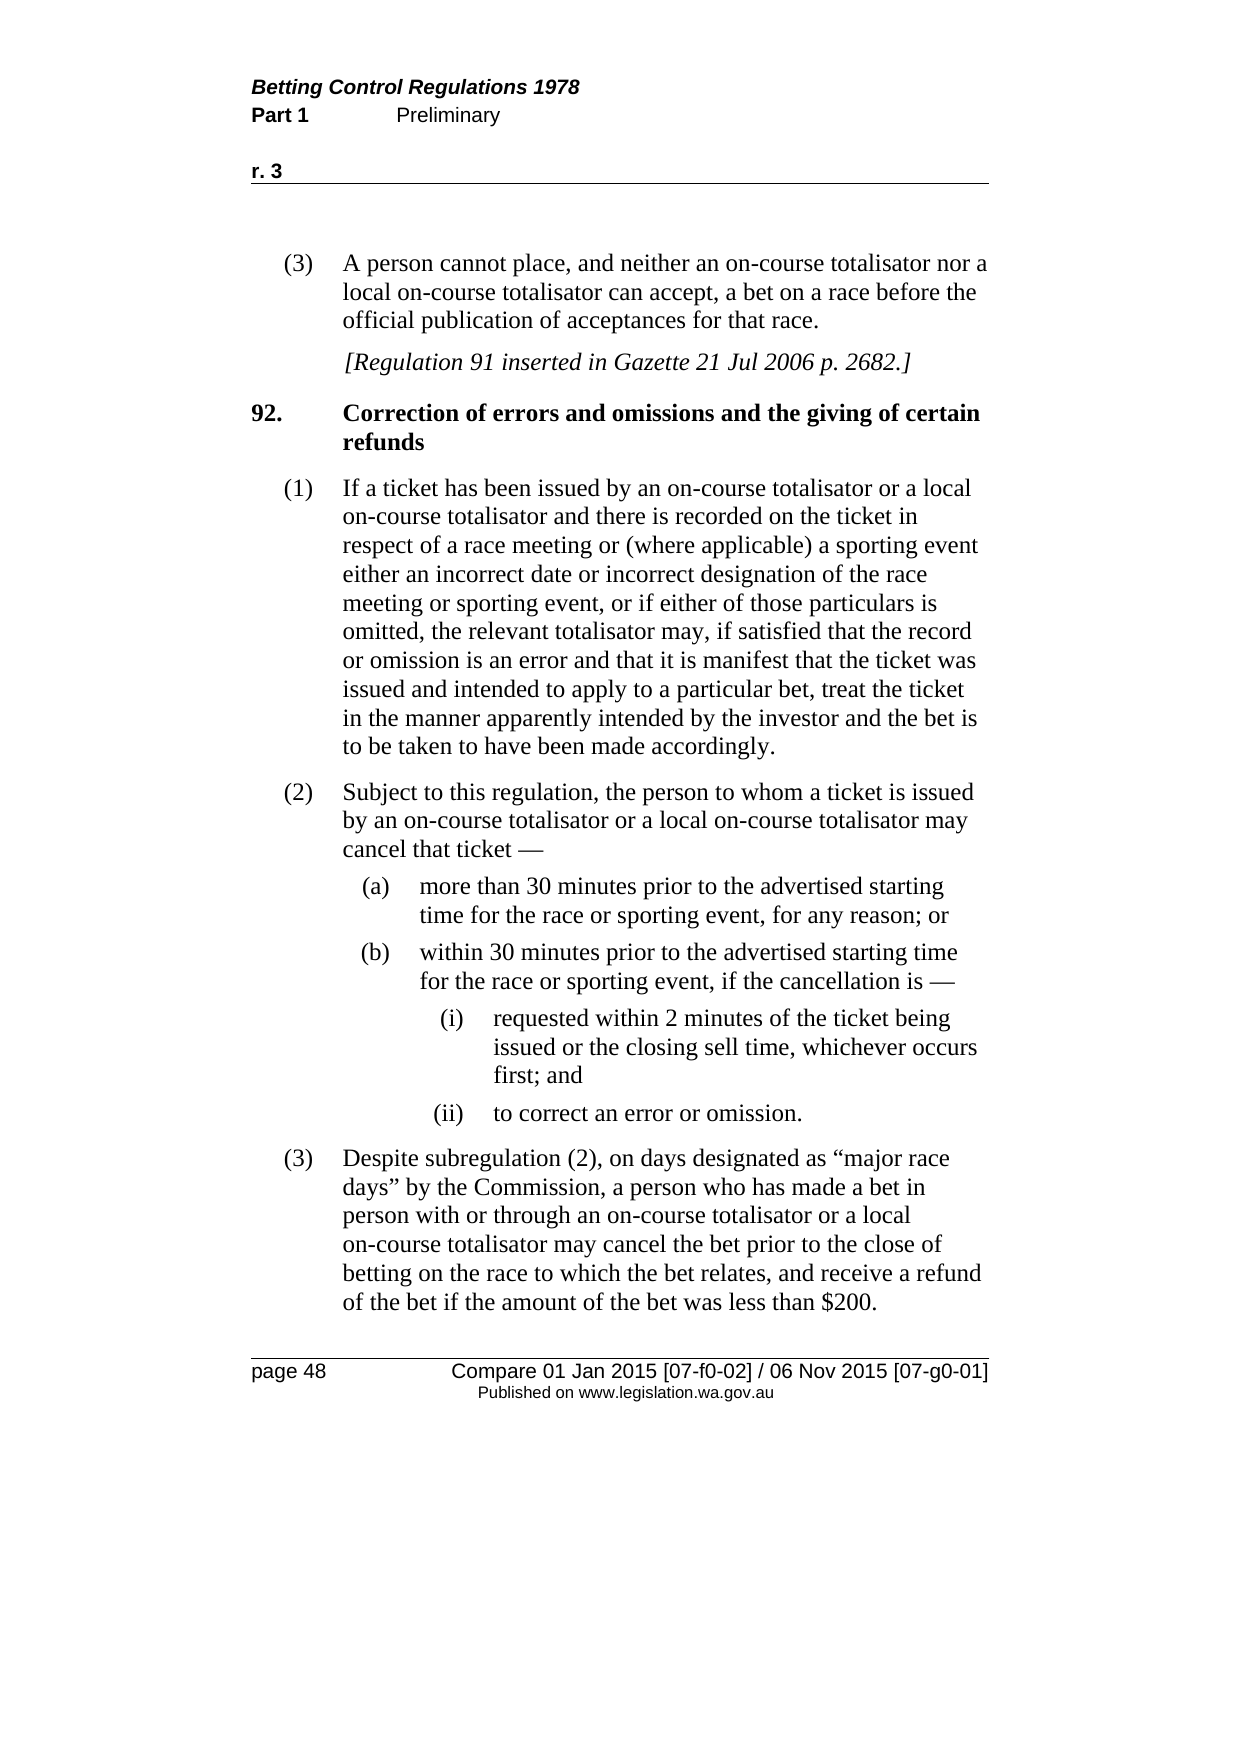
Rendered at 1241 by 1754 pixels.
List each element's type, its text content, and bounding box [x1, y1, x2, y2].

text (a) more than 30 minutes prior to the advertised starting time for the race or sporting event, for any reason; or [251, 871, 989, 929]
text (3) Despite subregulation (2), on days designated as “major race days” by the Commission, a person who has made a bet in person with or through an on-course totalisator or a local on-course totalisator may cancel the bet prior to the close of betting on the race to which the bet relates, and receive a refund of the bet if the amount of the bet was less than $200. [251, 1143, 989, 1316]
text (ii) to correct an error or omission. [251, 1098, 989, 1126]
text (2) Subject to this regulation, the person to whom a ticket is issued by an on-course totalisator or a local on-course totalisator may cancel that ticket — [251, 777, 989, 863]
subtitle 92. Correction of errors and omissions and the giving of certain refunds [251, 398, 989, 456]
text (3) A person cannot place, and neither an on-course totalisator nor a local on-course totalisator can accept, a bet on a race before the official publication of acceptances for that race. [251, 248, 989, 334]
text [Regulation 91 inserted in Gazette 21 Jul 2006 p. 2682.] [251, 347, 989, 376]
text (1) If a ticket has been issued by an on-course totalisator or a local on-course totalisator and there is recorded on the ticket in respect of a race meeting or (where applicable) a sporting event either an incorrect date or incorrect designation of the race meeting or sporting event, or if either of those particulars is omitted, the relevant totalisator may, if satisfied that the record or omission is an error and that it is manifest that the ticket was issued and intended to apply to a particular bet, treat the ticket in the manner apparently intended by the investor and the bet is to be taken to have been made accordingly. [251, 473, 989, 760]
text (b) within 30 minutes prior to the advertised starting time for the race or sporting event, if the cancellation is — [251, 937, 989, 995]
text (i) requested within 2 minutes of the ticket being issued or the closing sell time, whichever occurs first; and [251, 1003, 989, 1089]
